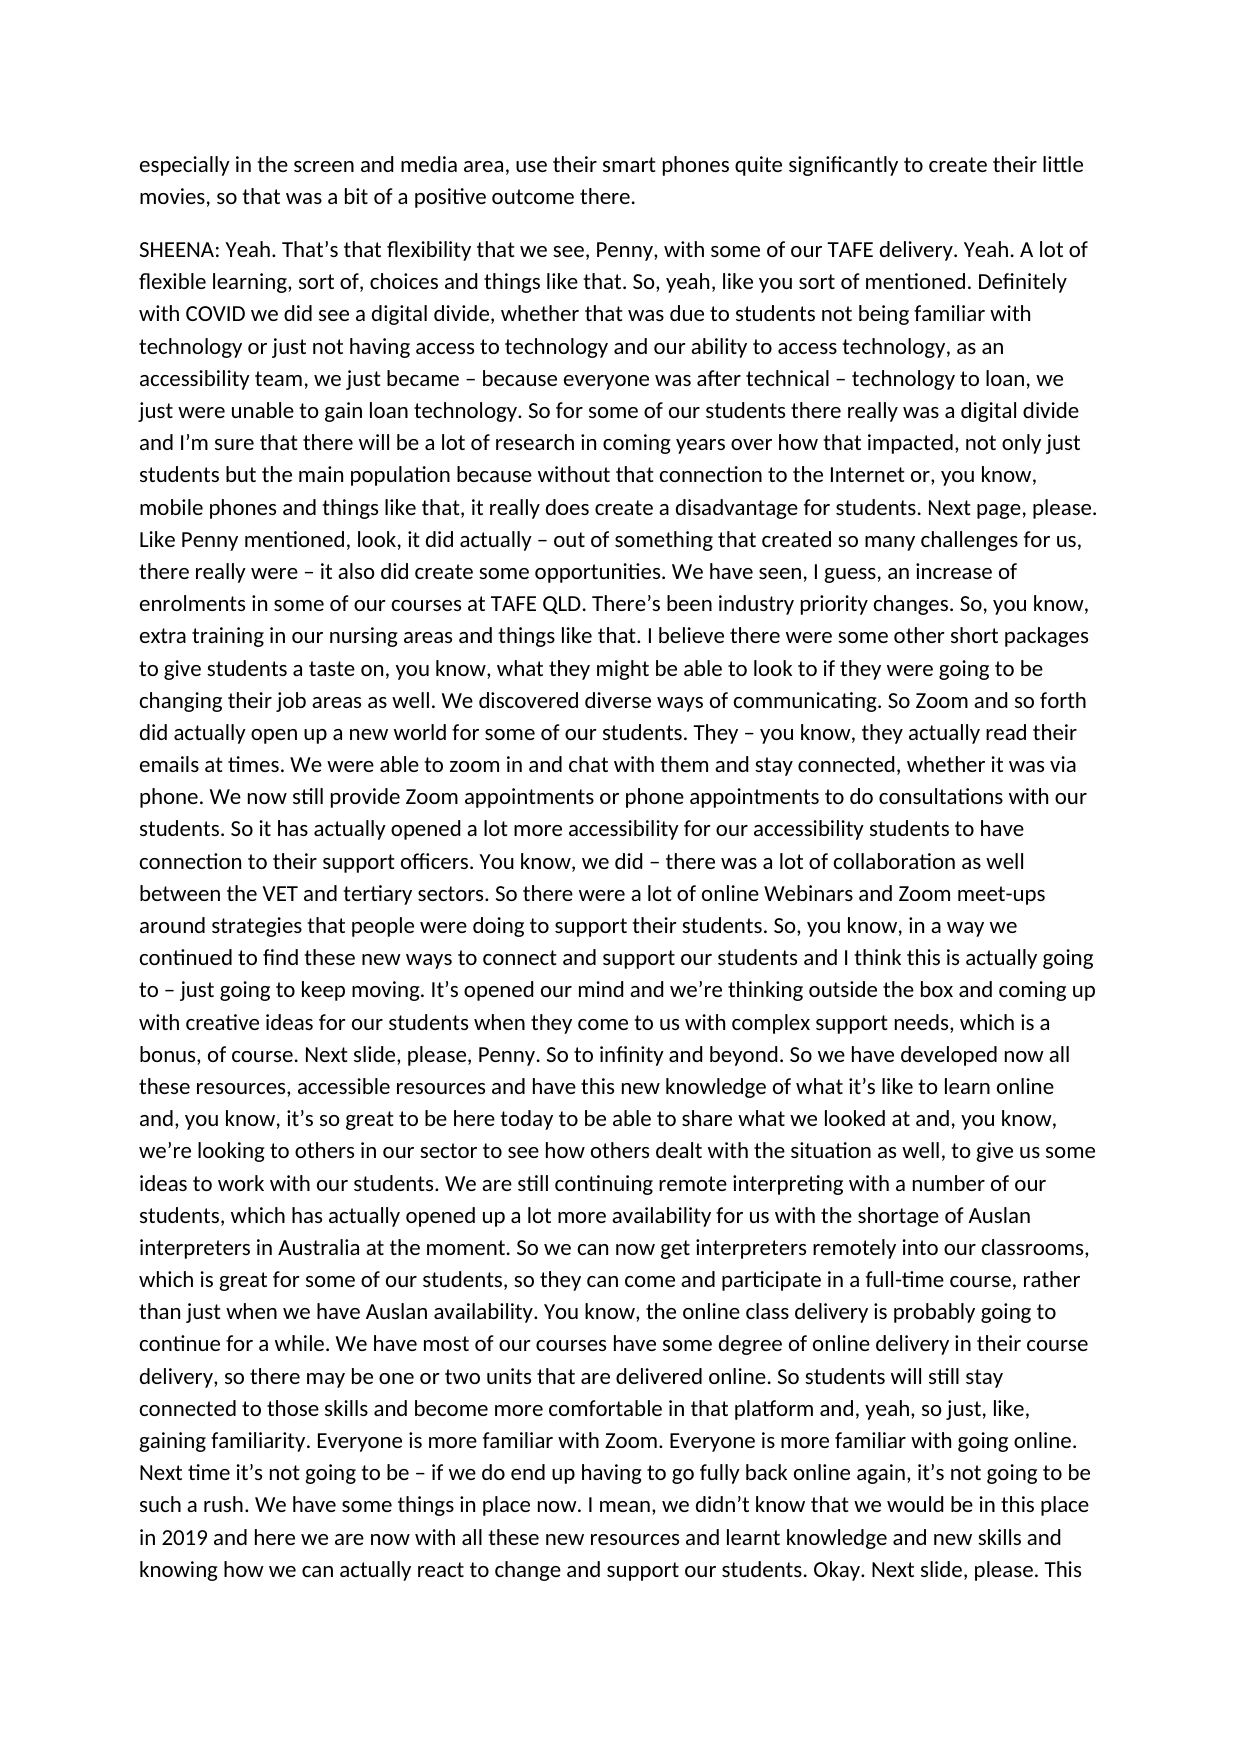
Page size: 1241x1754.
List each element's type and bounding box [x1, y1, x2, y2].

text [139, 235, 1101, 1583]
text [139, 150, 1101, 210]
